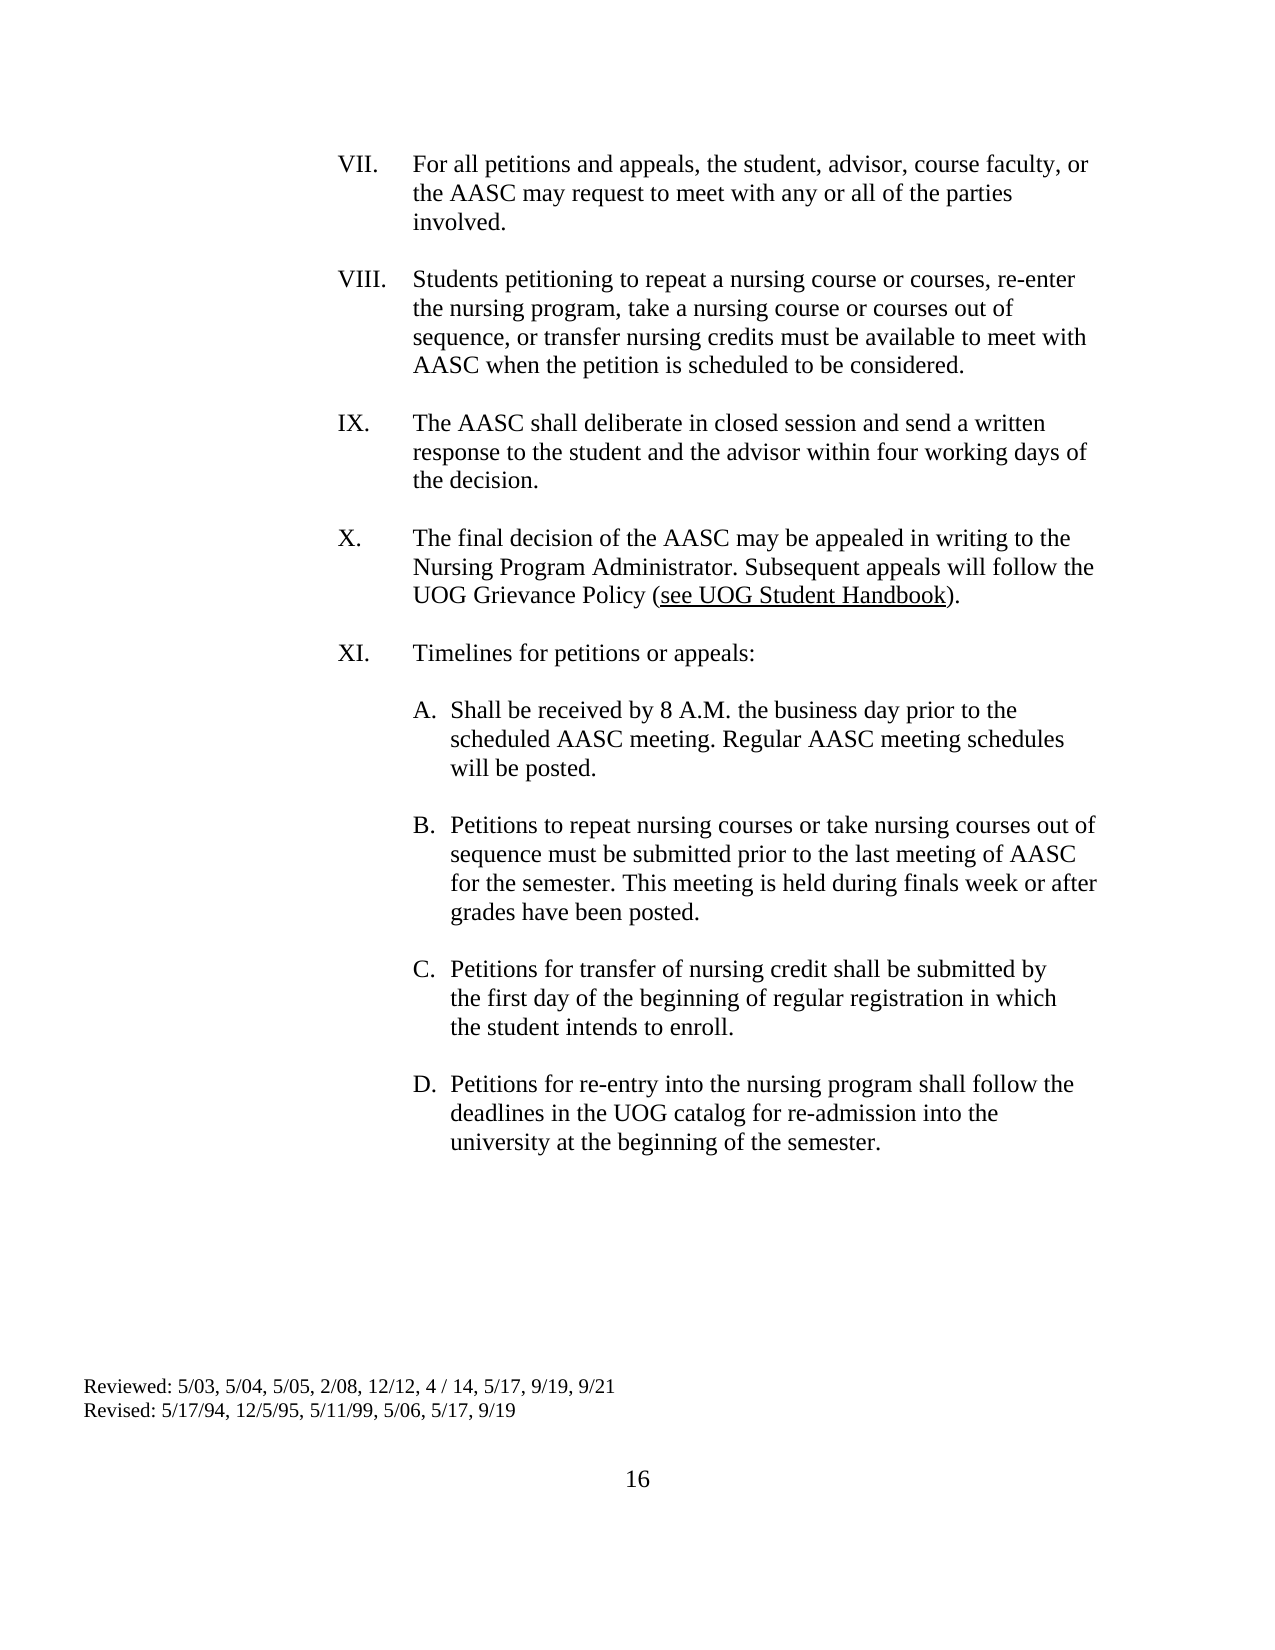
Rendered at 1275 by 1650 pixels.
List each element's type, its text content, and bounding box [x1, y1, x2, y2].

list Students petitioning to repeat a nursing course or courses, re-enter the nursing program, take a nursing course or courses out of sequence, or transfer nursing credits must be available to meet with AASC when the petition is scheduled to be considered. [337, 264, 1107, 379]
list Shall be received by 8 A.M. the business day prior to the scheduled AASC meeting. Regular AASC meeting schedules will be posted. [413, 695, 1099, 782]
list For all petitions and appeals, the student, advisor, course faculty, or the AASC may request to meet with any or all of the parties involved. [337, 149, 1108, 235]
list Petitions to repeat nursing courses or take nursing courses out of sequence must be submitted prior to the last meeting of AASC for the semester. This meeting is held during finals week or after grades have been posted. [413, 810, 1109, 925]
list Timelines for petitions or appeals: [337, 638, 1173, 667]
text Revised: 5/17/94, 12/5/95, 5/11/99, 5/06, 5/17, 9/19 [83, 1398, 627, 1422]
list The final decision of the AASC may be appealed in writing to the Nursing Program Administrator. Subsequent appeals will follow the UOG Grievance Policy (see UOG Student Handbook). [337, 523, 1095, 609]
list Petitions for transfer of nursing credit shall be submitted by the first day of the beginning of regular registration in which the student intends to enroll. [413, 954, 1079, 1040]
text Reviewed: 5/03, 5/04, 5/05, 2/08, 12/12, 4 / 14, 5/17, 9/19, 9/21 [83, 1373, 627, 1398]
list The AASC shall deliberate in closed session and send a written response to the student and the advisor within four working days of the decision. [337, 408, 1119, 494]
list Petitions for re-entry into the nursing program shall follow the deadlines in the UOG catalog for re-admission into the university at the beginning of the semester. [413, 1069, 1102, 1155]
